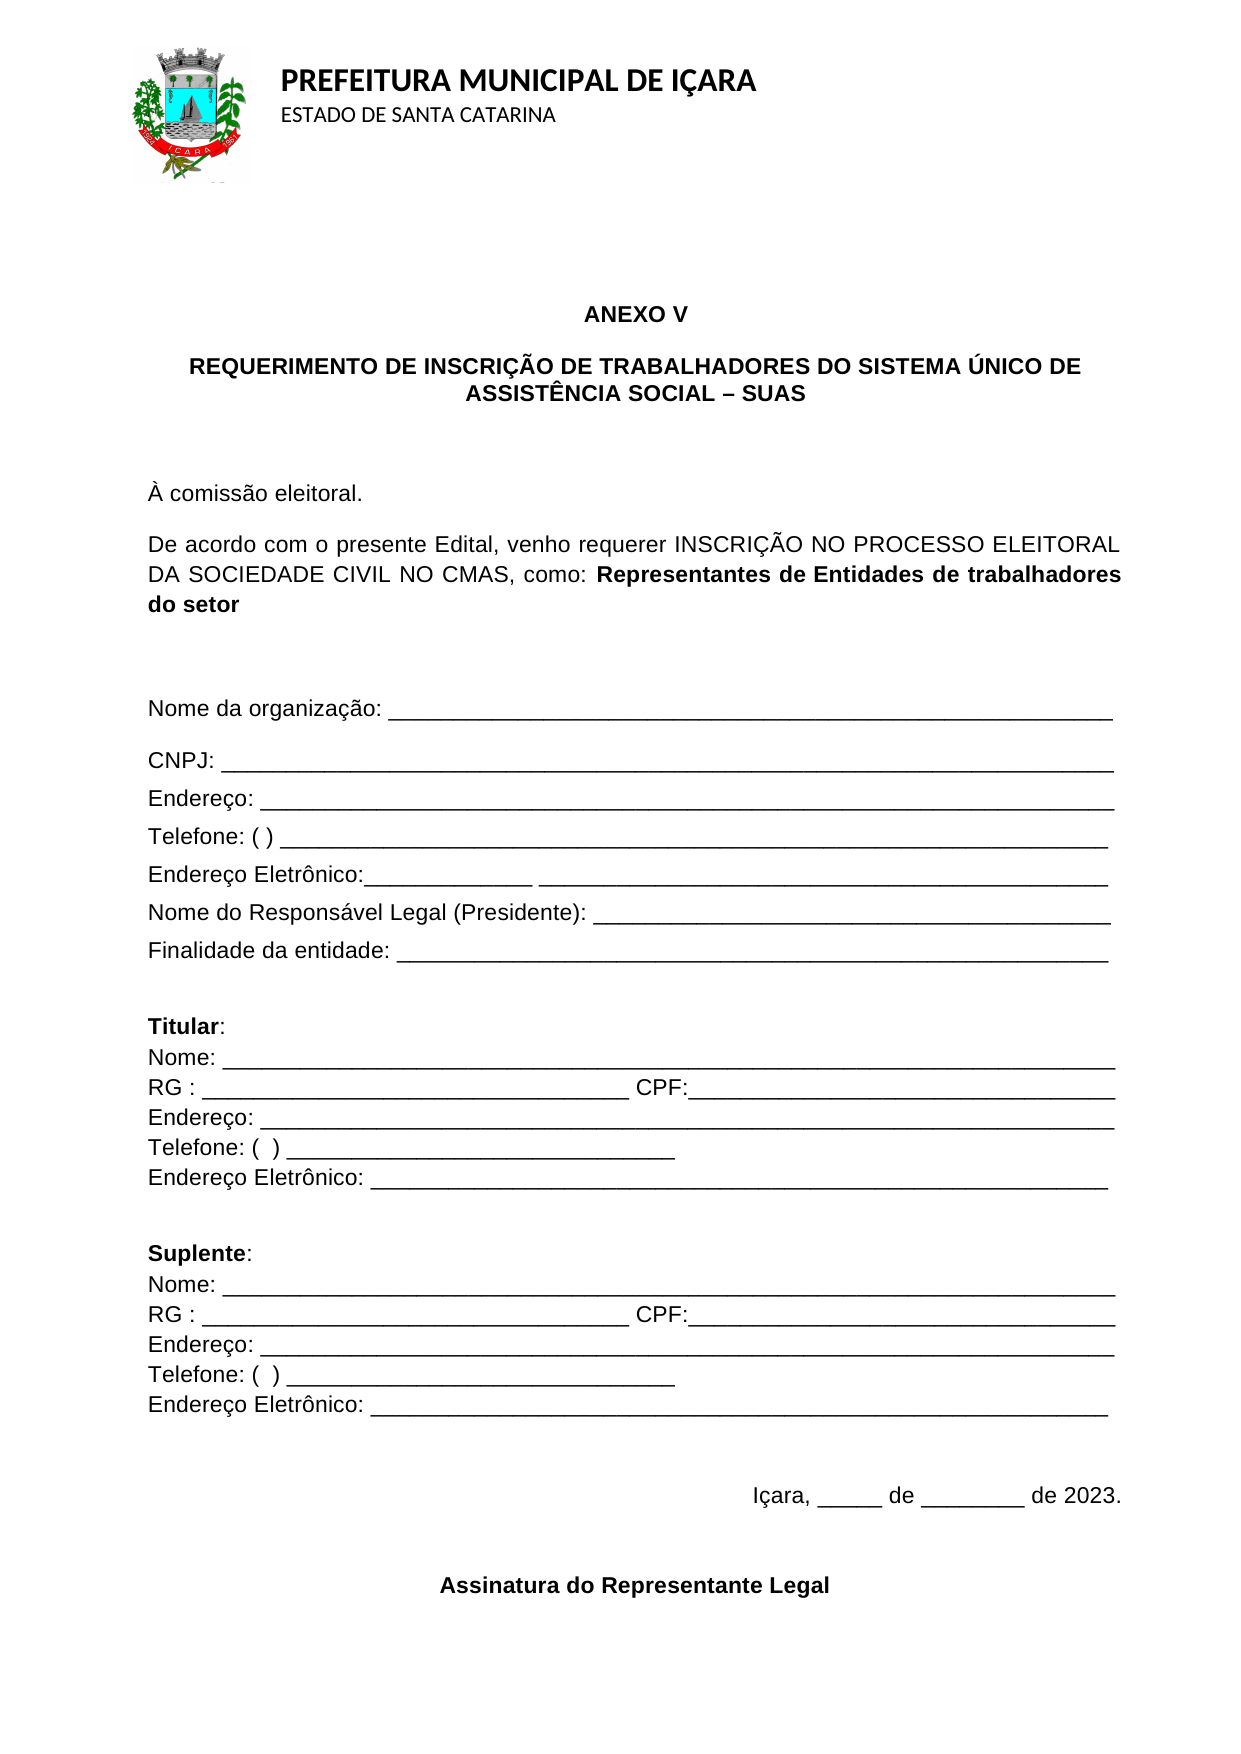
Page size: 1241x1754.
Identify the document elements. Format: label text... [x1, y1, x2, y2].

text Endereço: __________________________________________________________________ [148, 785, 1122, 812]
text Finalidade da entidade: _______________________________________________________ [148, 937, 1122, 964]
text Nome do Responsável Legal (Presidente): ________________________________________ [148, 899, 1122, 926]
text Telefone: ( ) ______________________________ [148, 1361, 1122, 1388]
text Suplente: [148, 1240, 1122, 1267]
text Endereço Eletrônico: _________________________________________________________ [148, 1391, 1122, 1418]
text Endereço Eletrônico: _________________________________________________________ [148, 1164, 1122, 1191]
picture [130, 44, 250, 183]
text Nome: _____________________________________________________________________ [148, 1271, 1122, 1297]
text Endereço: __________________________________________________________________ [148, 1104, 1122, 1130]
text Telefone: ( ) ______________________________ [148, 1134, 1122, 1161]
text RG : _________________________________ CPF:_________________________________ [148, 1074, 1122, 1100]
text Nome da organização: ________________________________________________________ [148, 695, 1122, 721]
text De acordo com o presente Edital, venho requerer INSCRIÇÃO NO PROCESSO ELEITORAL DA SOCIEDADE CIVIL NO CMAS, como: Representantes de Entidades de trabalhadores do setor [148, 531, 1122, 617]
text Nome: _____________________________________________________________________ [148, 1043, 1122, 1070]
text Içara, _____ de ________ de 2023. [148, 1482, 1122, 1508]
text Endereço: __________________________________________________________________ [148, 1331, 1122, 1357]
text À comissão eleitoral. [148, 480, 1122, 506]
text Assinatura do Representante Legal [148, 1572, 1122, 1598]
text Endereço Eletrônico:_____________ ____________________________________________ [148, 861, 1122, 888]
text Telefone: ( ) ________________________________________________________________ [148, 823, 1122, 849]
text Titular: [148, 1013, 1122, 1040]
text CNPJ: _____________________________________________________________________ [148, 747, 1122, 773]
text REQUERIMENTO DE INSCRIÇÃO DE TRABALHADORES DO SISTEMA ÚNICO DE ASSISTÊNCIA SOCIAL – SUAS [149, 353, 1122, 406]
text RG : _________________________________ CPF:_________________________________ [148, 1301, 1122, 1327]
text ANEXO V [149, 301, 1122, 327]
